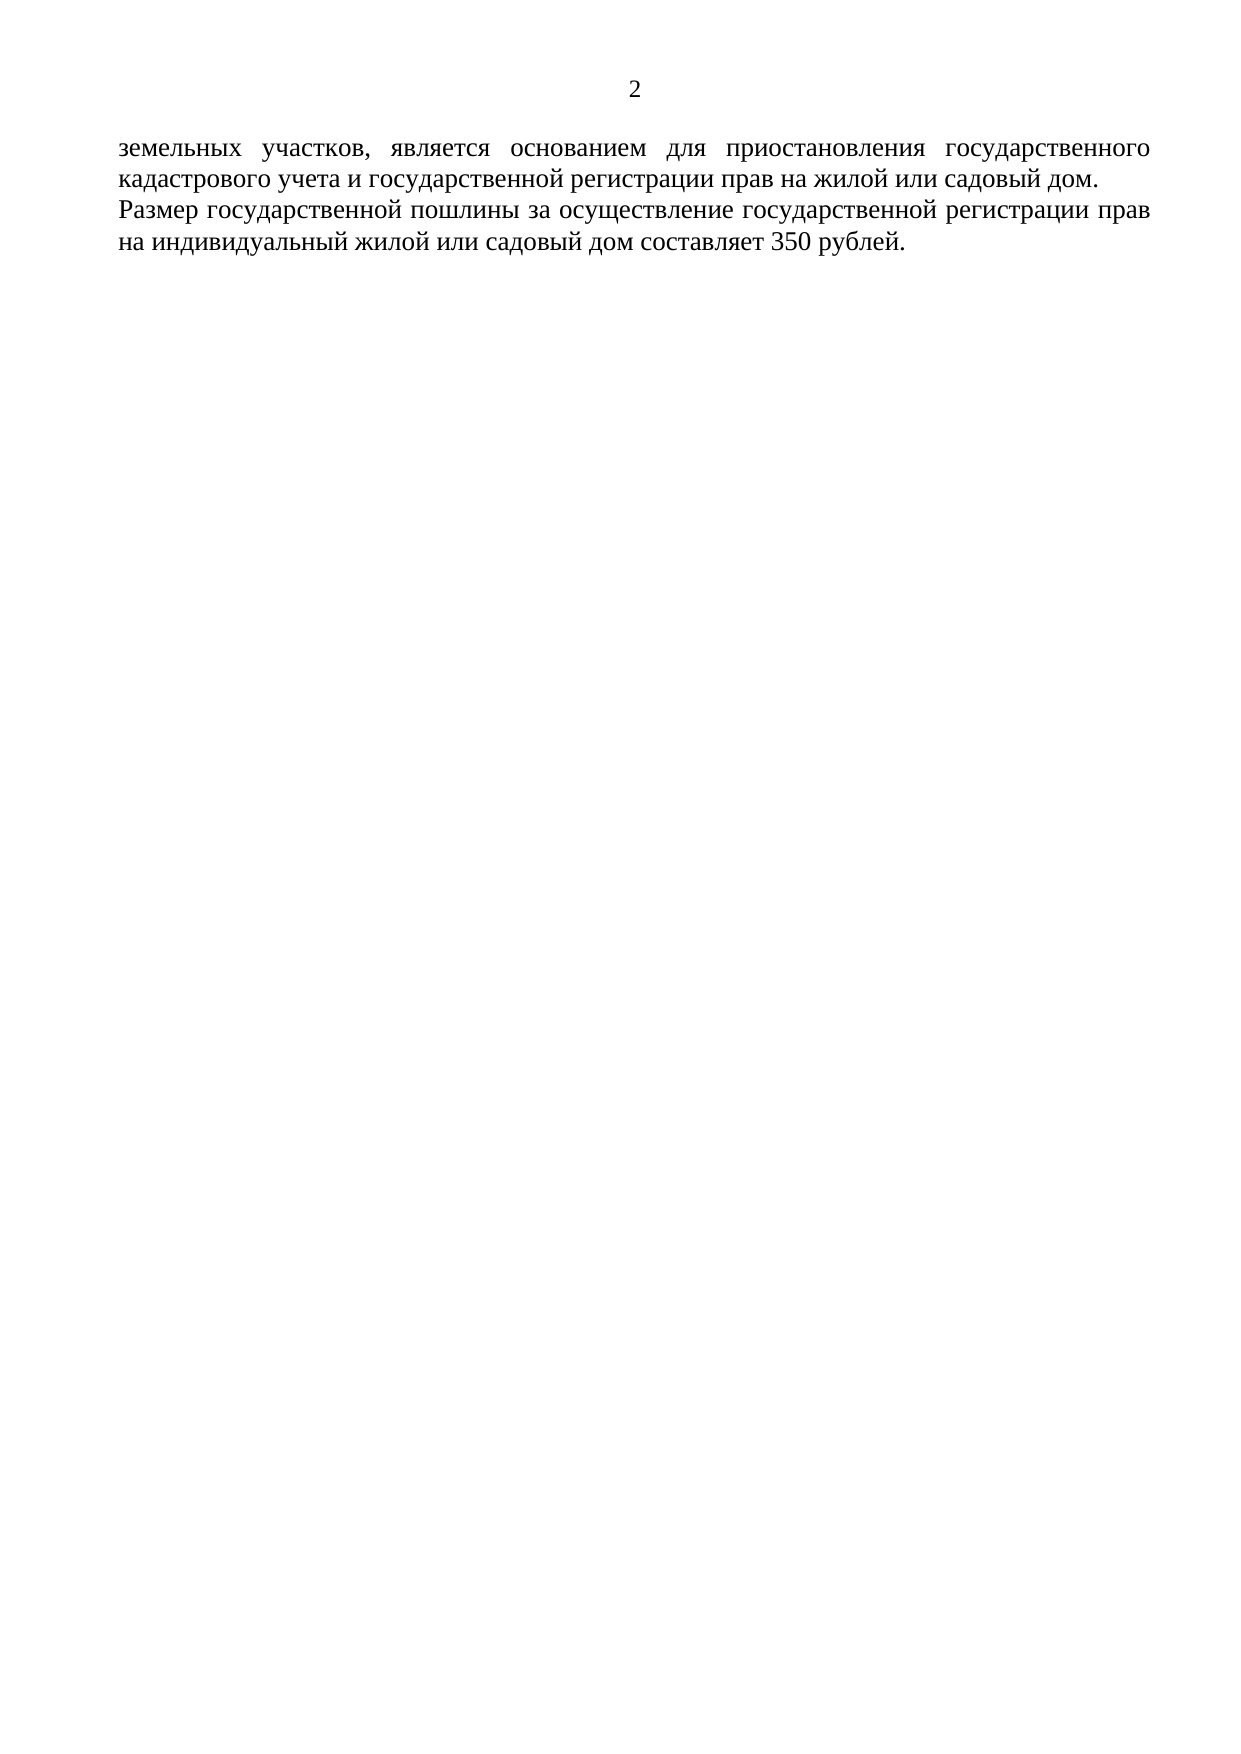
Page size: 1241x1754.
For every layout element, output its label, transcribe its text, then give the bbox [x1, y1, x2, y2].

text Размер государственной пошлины за осуществление государственной регистрации прав на индивидуальный жилой или садовый дом составляет 350 рублей. [118, 193, 1152, 256]
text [118, 131, 1152, 193]
